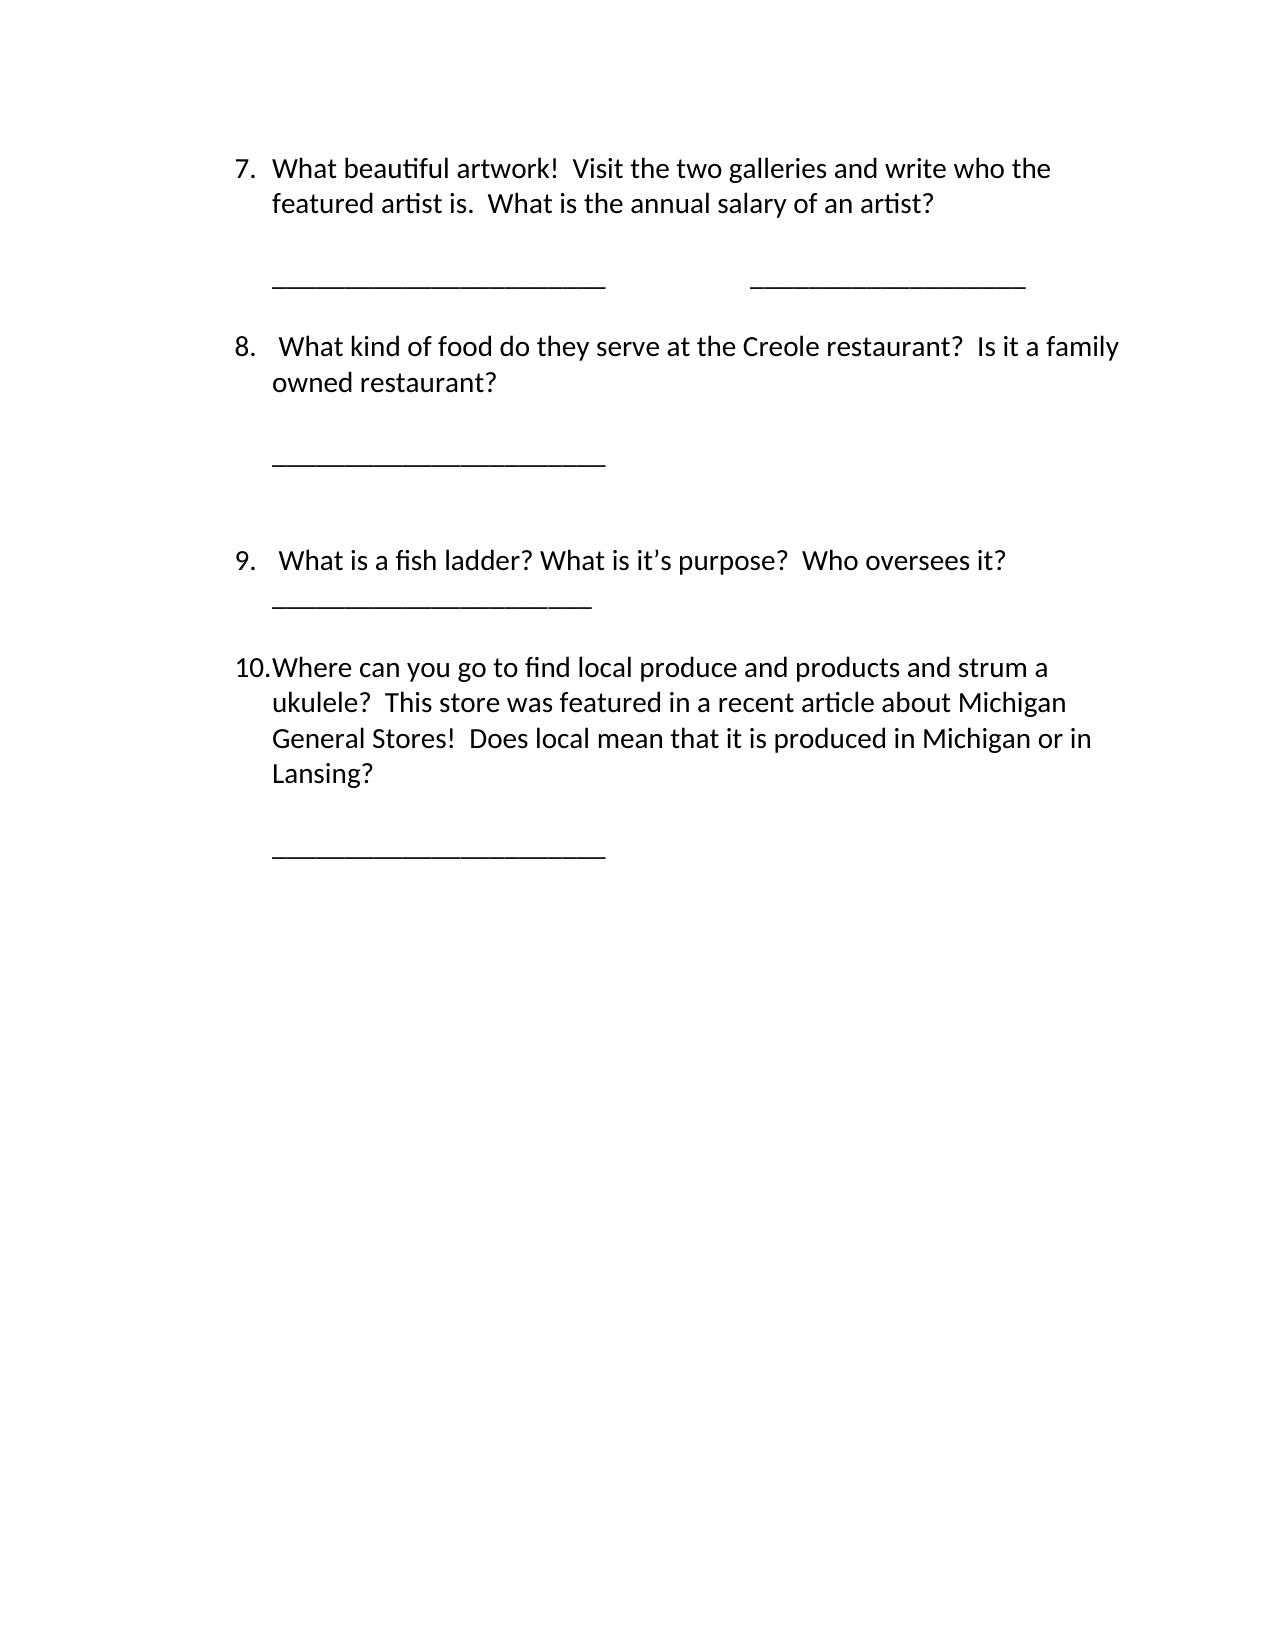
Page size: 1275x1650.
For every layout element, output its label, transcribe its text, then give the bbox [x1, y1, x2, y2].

list Where can you go to find local produce and products and strum a ukulele? This store was featured in a recent article about Michigan General Stores! Does local mean that it is produced in Michigan or in Lansing? [234, 649, 1125, 791]
text _______________________ [150, 435, 1125, 471]
text _______________________ [150, 827, 1125, 862]
text _______________________ ___________________ [187, 257, 1125, 292]
list What beautiful artwork! Visit the two galleries and write who the featured artist is. What is the annual salary of an artist? [234, 150, 1125, 221]
list What kind of food do they serve at the Creole restaurant? Is it a family owned restaurant? [234, 328, 1125, 399]
text ______________________ [234, 577, 1125, 613]
list What is a fish ladder? What is it’s purpose? Who oversees it? [234, 542, 1125, 577]
